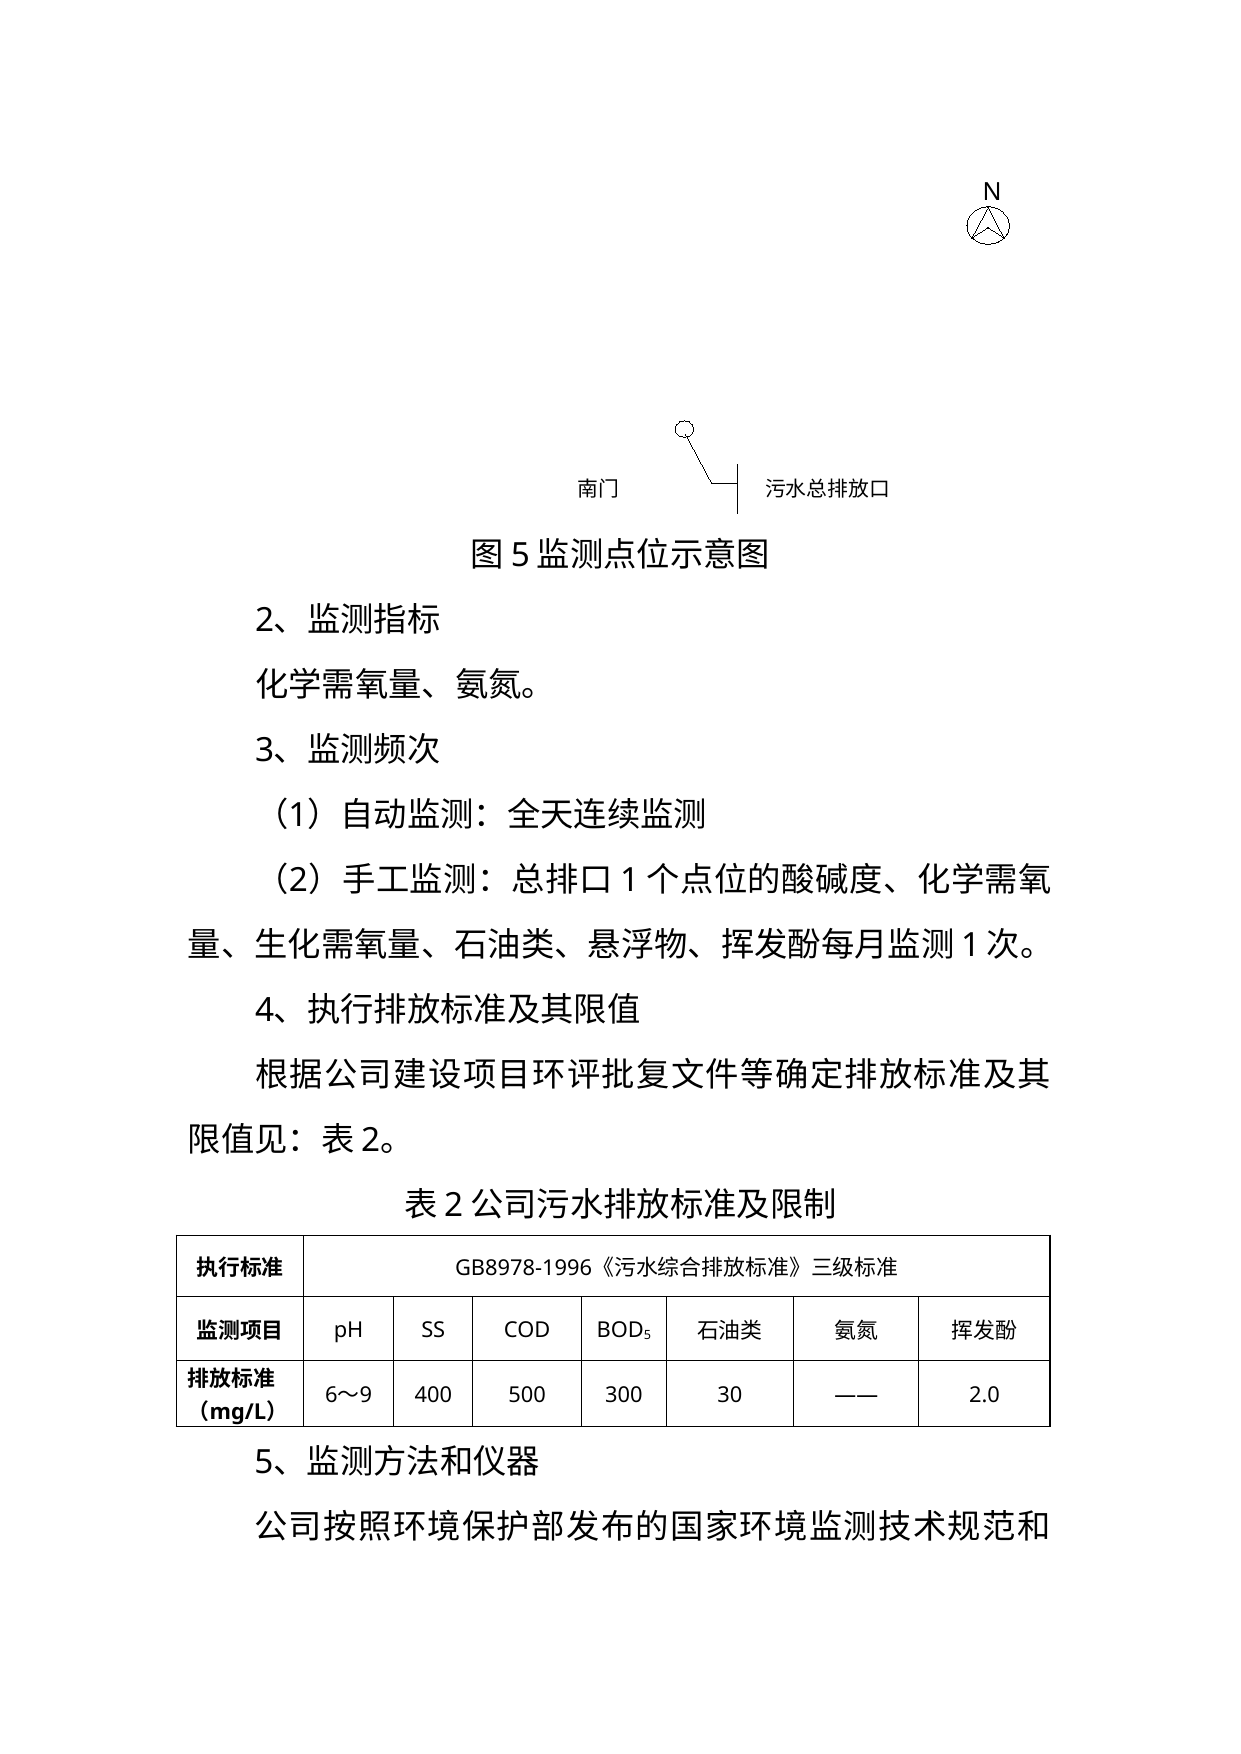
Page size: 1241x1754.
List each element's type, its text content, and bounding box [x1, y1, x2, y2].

table_cell 挥发酚 [919, 1297, 1049, 1360]
text 根据公司建设项目环评批复文件等确定排放标准及其限值见：表2。 [187, 1039, 1053, 1169]
table_header 执行标准 [177, 1236, 303, 1296]
table_cell SS [394, 1297, 472, 1360]
text 4、执行排放标准及其限值 [187, 974, 1053, 1039]
table_cell 排放标准 （mg/L） [177, 1361, 303, 1426]
table_cell 氨氮 [794, 1297, 918, 1360]
table_cell 30 [667, 1361, 793, 1426]
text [187, 1492, 1053, 1557]
table_cell 监测项目 [177, 1297, 303, 1360]
table_cell 300 [582, 1361, 666, 1426]
table_cell BOD5 [582, 1297, 666, 1360]
table_cell 石油类 [667, 1297, 793, 1360]
table_cell 500 [473, 1361, 581, 1426]
table_cell 2.0 [919, 1361, 1049, 1426]
table_cell COD [473, 1297, 581, 1360]
text 2、监测指标 [187, 584, 1053, 649]
text （2）手工监测：总排口1个点位的酸碱度、化学需氧量、生化需氧量、石油类、悬浮物、挥发酚每月监测1次。 [187, 844, 1053, 974]
table_cell 400 [394, 1361, 472, 1426]
table_cell 6～9 [304, 1361, 393, 1426]
text 5、监测方法和仪器 [187, 1427, 1053, 1492]
text 3、监测频次 [187, 714, 1053, 779]
table_cell pH [304, 1297, 393, 1360]
text 表2公司污水排放标准及限制 [187, 1169, 1053, 1234]
table_cell —— [794, 1361, 918, 1426]
text 图5监测点位示意图 [187, 519, 1053, 584]
text （1）自动监测：全天连续监测 [187, 779, 1053, 844]
table_header GB8978-1996《污水综合排放标准》三级标准 [304, 1236, 1049, 1296]
text 化学需氧量、氨氮。 [187, 649, 1053, 714]
